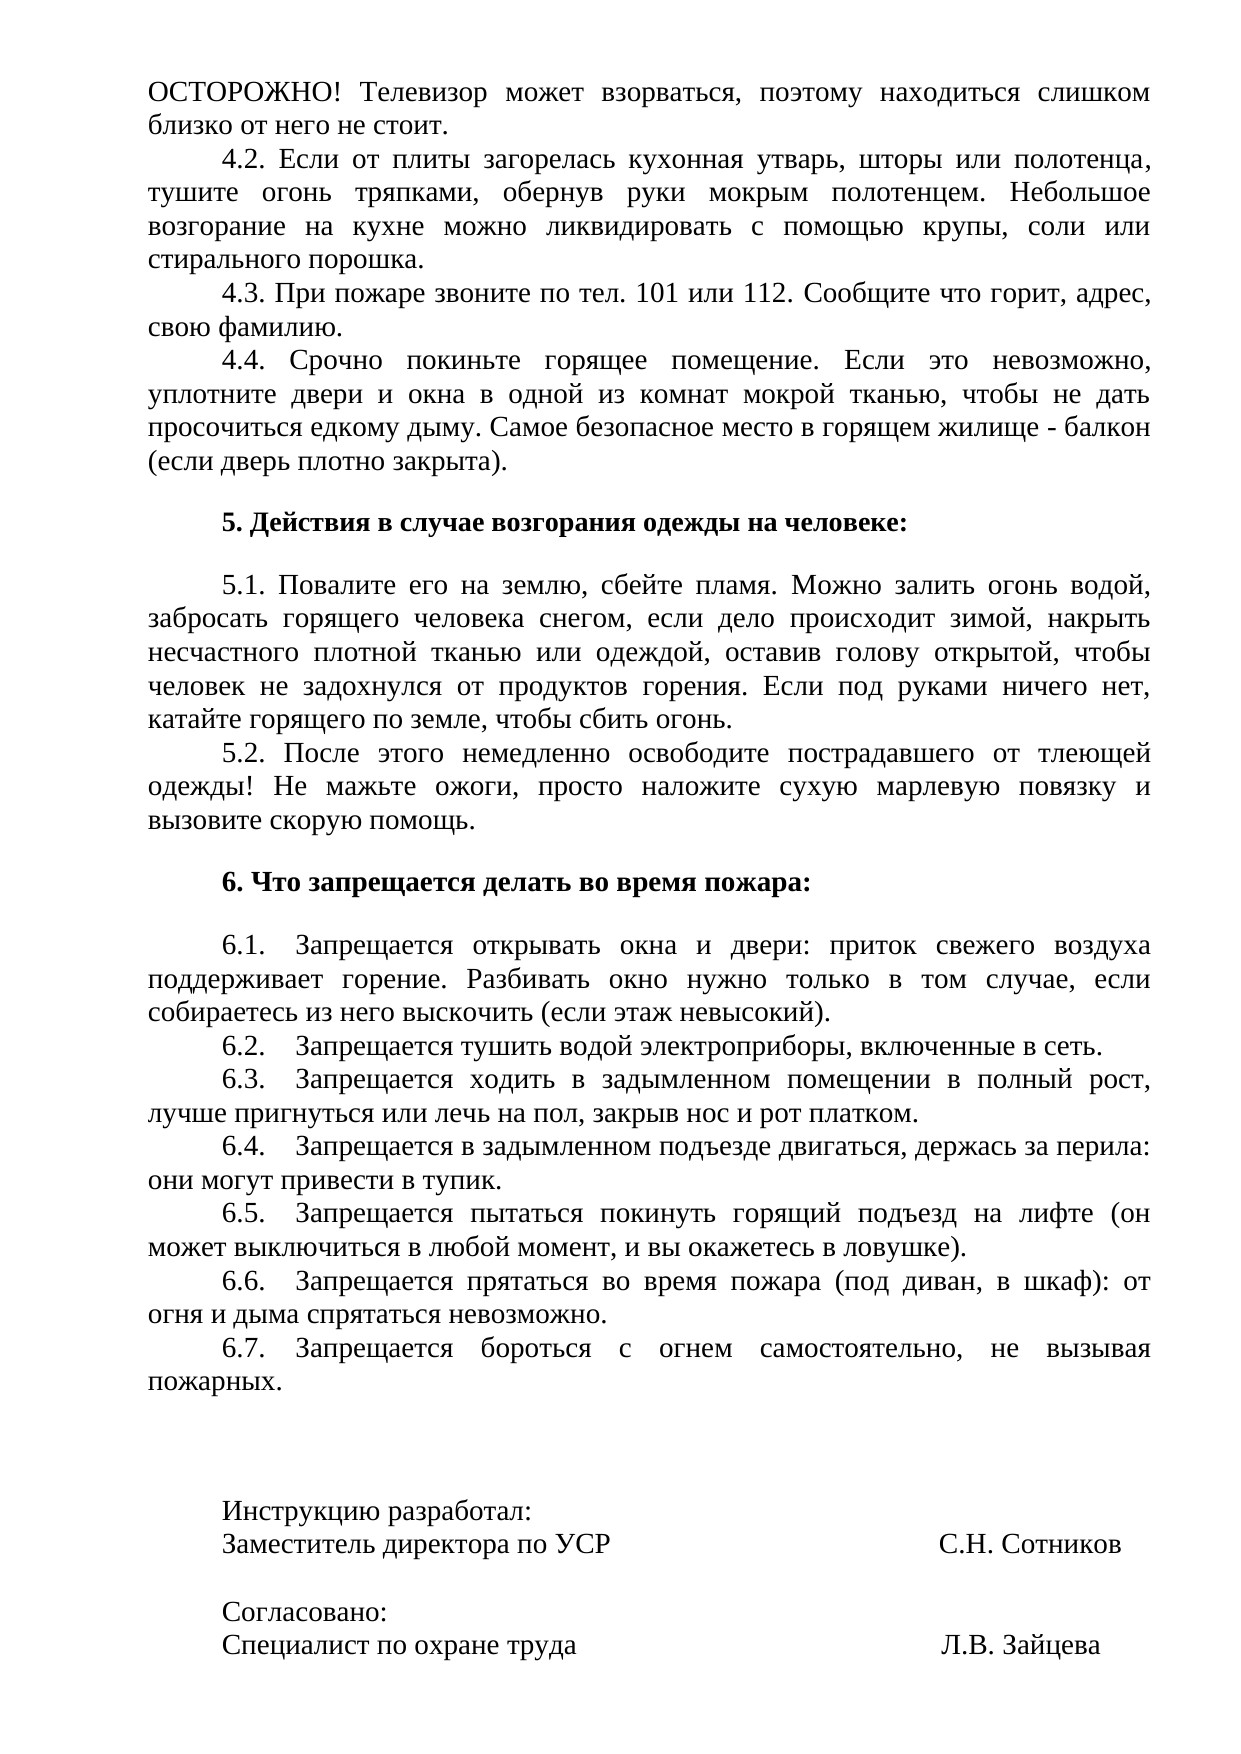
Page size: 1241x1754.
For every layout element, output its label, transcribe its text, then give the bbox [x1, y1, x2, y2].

text 4.2. Если от плиты загорелась кухонная утварь, шторы или полотенца, тушите огонь тряпками, обернув руки мокрым полотенцем. Небольшое возгорание на кухне можно ликвидировать с помощью крупы, соли или стирального порошка. [148, 141, 1152, 275]
text Согласовано: [148, 1594, 1152, 1627]
text Специалист по охране труда Л.В. Зайцева [148, 1627, 1152, 1661]
list Запрещается прятаться во время пожара (под диван, в шкаф): от огня и дыма спрятаться невозможно. [148, 1263, 1152, 1330]
list Запрещается ходить в задымленном помещении в полный рост, лучше пригнуться или лечь на пол, закрыв нос и рот платком. [148, 1061, 1152, 1128]
text 4.4. Срочно покиньте горящее помещение. Если это невозможно, уплотните двери и окна в одной из комнат мокрой тканью, чтобы не дать просочиться едкому дыму. Самое безопасное место в горящем жилище - балкон (если дверь плотно закрыта). [148, 342, 1152, 476]
text 4.3. При пожаре звоните по тел. 101 или 112. Сообщите что горит, адрес, свою фамилию. [148, 275, 1152, 342]
text 6. Что запрещается делать во время пожара: [148, 864, 1152, 898]
list Запрещается тушить водой электроприборы, включенные в сеть. [148, 1028, 1152, 1061]
list Запрещается пытаться покинуть горящий подъезд на лифте (он может выключиться в любой момент, и вы окажетесь в ловушке). [148, 1196, 1152, 1263]
text 5. Действия в случае возгорания одежды на человеке: [148, 506, 1152, 538]
list 5.2. После этого немедленно освободите пострадавшего от тлеющей одежды! Не мажьте ожоги, просто наложите сухую марлевую повязку и вызовите скорую помощь. [148, 735, 1152, 835]
text 5.1. Повалите его на землю, сбейте пламя. Можно залить огонь водой, забросать горящего человека снегом, если дело происходит зимой, накрыть несчастного плотной тканью или одеждой, оставив голову открытой, чтобы человек не задохнулся от продуктов горения. Если под руками ничего нет, катайте горящего по земле, чтобы сбить огонь. [148, 567, 1152, 735]
text Инструкцию разработал: [148, 1493, 1152, 1527]
text Заместитель директора по УСР С.Н. Сотников [148, 1527, 1152, 1560]
list Запрещается бороться с огнем самостоятельно, не вызывая пожарных. [148, 1330, 1152, 1397]
list Запрещается в задымленном подъезде двигаться, держась за перила: они могут привести в тупик. [148, 1128, 1152, 1196]
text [148, 74, 1152, 141]
list Запрещается открывать окна и двери: приток свежего воздуха поддерживает горение. Разбивать окно нужно только в том случае, если собираетесь из него выскочить (если этаж невысокий). [148, 927, 1152, 1028]
